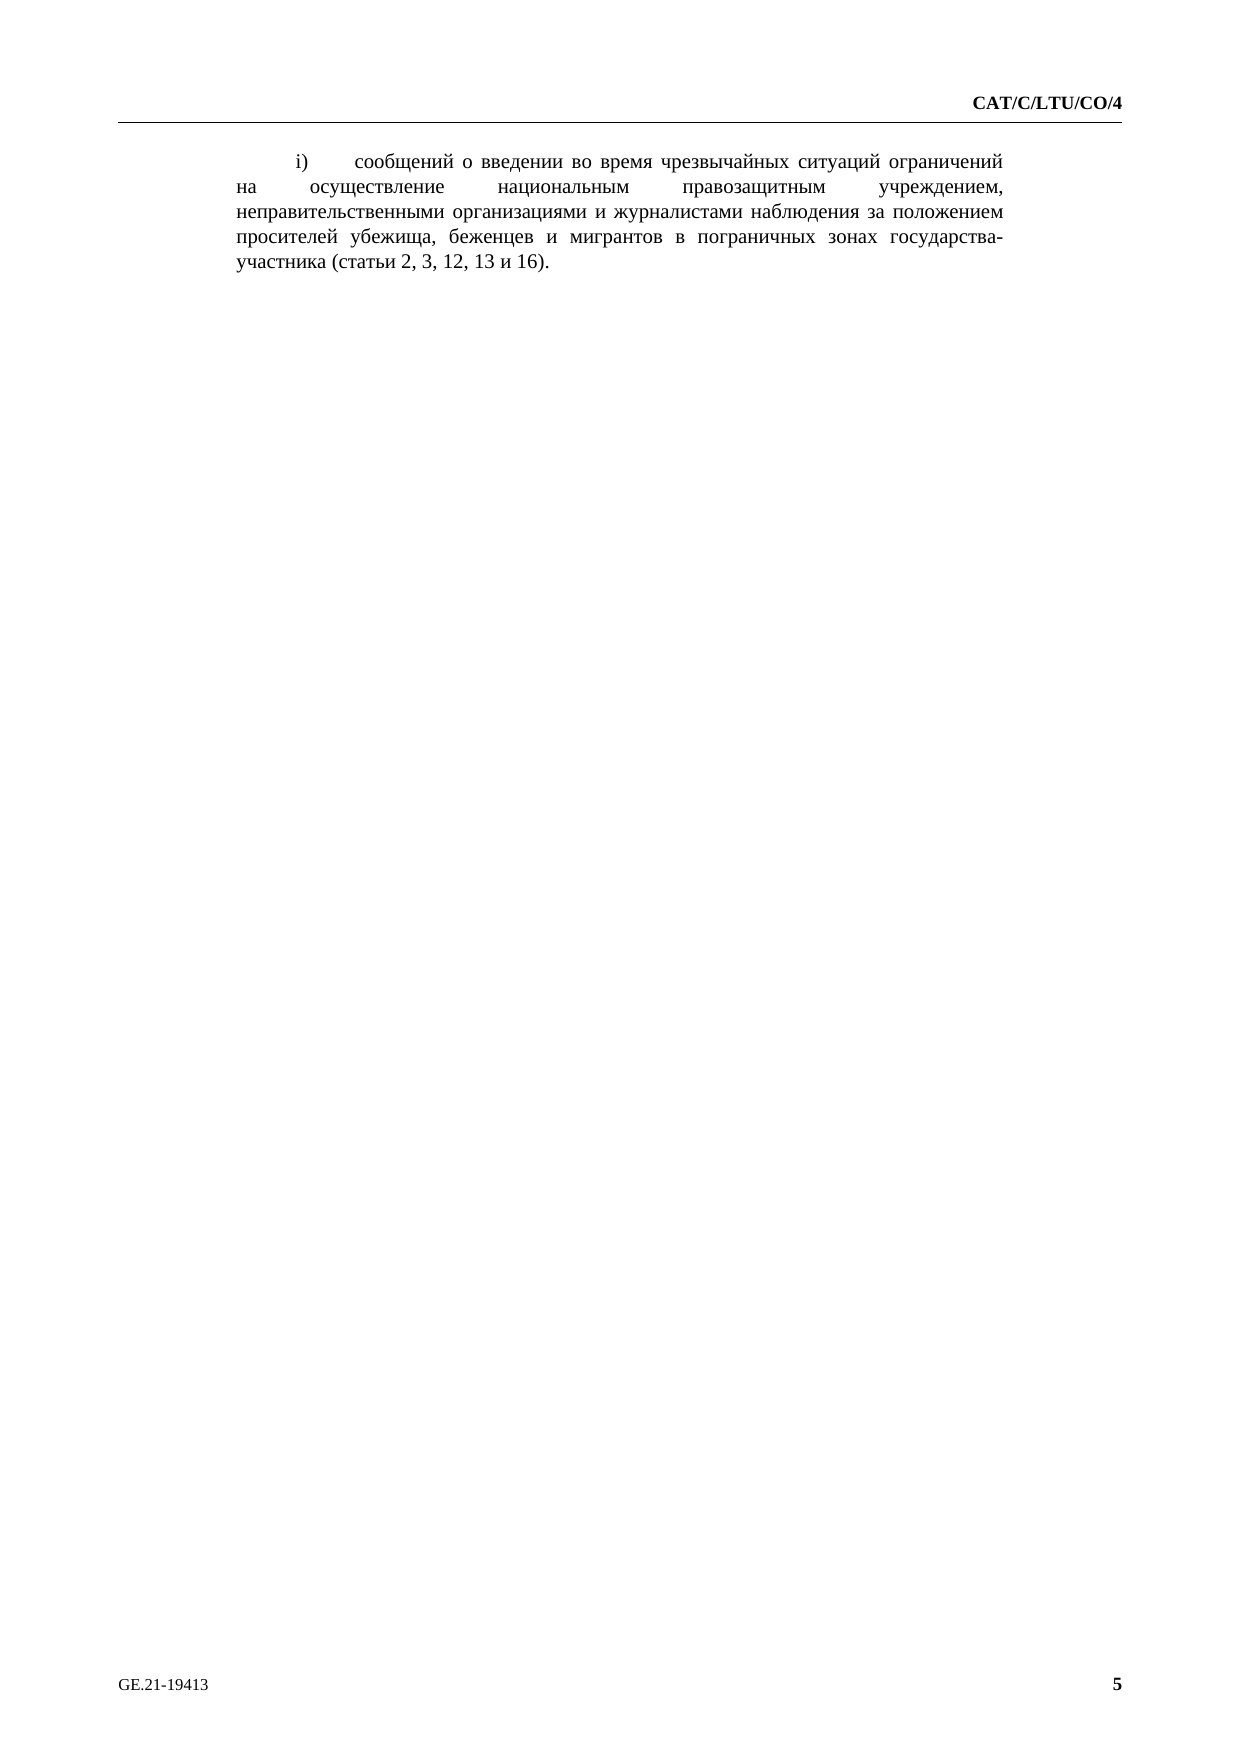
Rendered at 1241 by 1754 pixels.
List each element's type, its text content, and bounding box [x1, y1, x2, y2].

text i) сообщений о введении во время чрезвычайных ситуаций ограничений на осуществление национальным правозащитным учреждением, неправительственными организациями и журналистами наблюдения за положением просителей убежища, беженцев и мигрантов в пограничных зонах государства-участника (статьи 2, 3, 12, 13 и 16). [236, 148, 1004, 273]
